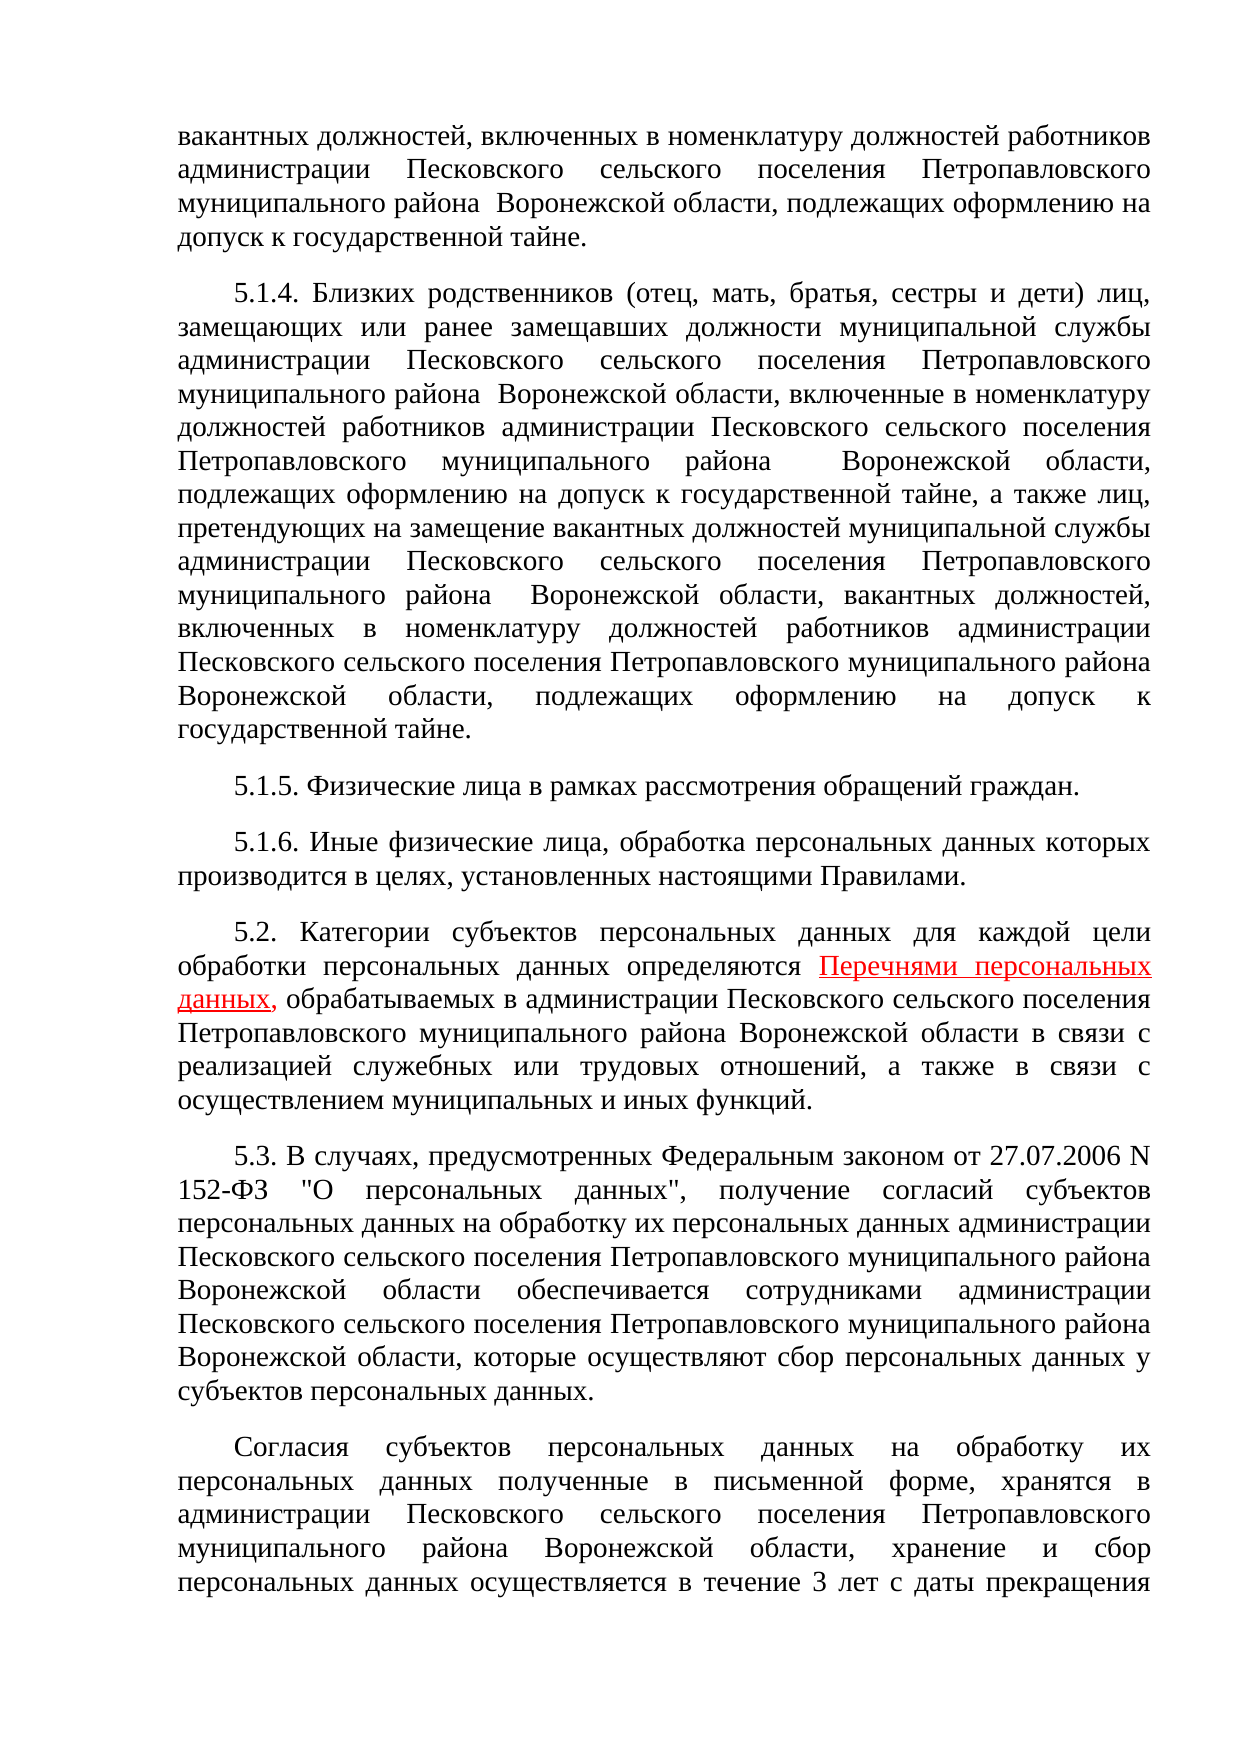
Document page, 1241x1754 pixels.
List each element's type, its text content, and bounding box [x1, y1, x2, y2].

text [177, 118, 1152, 252]
text 5.3. В случаях, предусмотренных Федеральным законом от 27.07.2006 N 152-ФЗ "О персональных данных", получение согласий субъектов персональных данных на обработку их персональных данных администрации Песковского сельского поселения Петропавловского муниципального района Воронежской области обеспечивается сотрудниками администрации Песковского сельского поселения Петропавловского муниципального района Воронежской области, которые осуществляют сбор персональных данных у субъектов персональных данных. [177, 1138, 1152, 1407]
text 5.1.4. Близких родственников (отец, мать, братья, сестры и дети) лиц, замещающих или ранее замещавших должности муниципальной службы администрации Песковского сельского поселения Петропавловского муниципального района Воронежской области, включенные в номенклатуру должностей работников администрации Песковского сельского поселения Петропавловского муниципального района Воронежской области, подлежащих оформлению на допуск к государственной тайне, а также лиц, претендующих на замещение вакантных должностей муниципальной службы администрации Песковского сельского поселения Петропавловского муниципального района Воронежской области, вакантных должностей, включенных в номенклатуру должностей работников администрации Песковского сельского поселения Петропавловского муниципального района Воронежской области, подлежащих оформлению на допуск к государственной тайне. [177, 275, 1152, 745]
text 5.1.6. Иные физические лица, обработка персональных данных которых производится в целях, установленных настоящими Правилами. [177, 824, 1152, 891]
text 5.1.5. Физические лица в рамках рассмотрения обращений граждан. [177, 768, 1152, 801]
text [177, 1429, 1152, 1597]
text 5.2. Категории субъектов персональных данных для каждой цели обработки персональных данных определяются Перечнями персональных данных, обрабатываемых в администрации Песковского сельского поселения Петропавловского муниципального района Воронежской области в связи с реализацией служебных или трудовых отношений, а также в связи с осуществлением муниципальных и иных функций. [177, 914, 1152, 1115]
